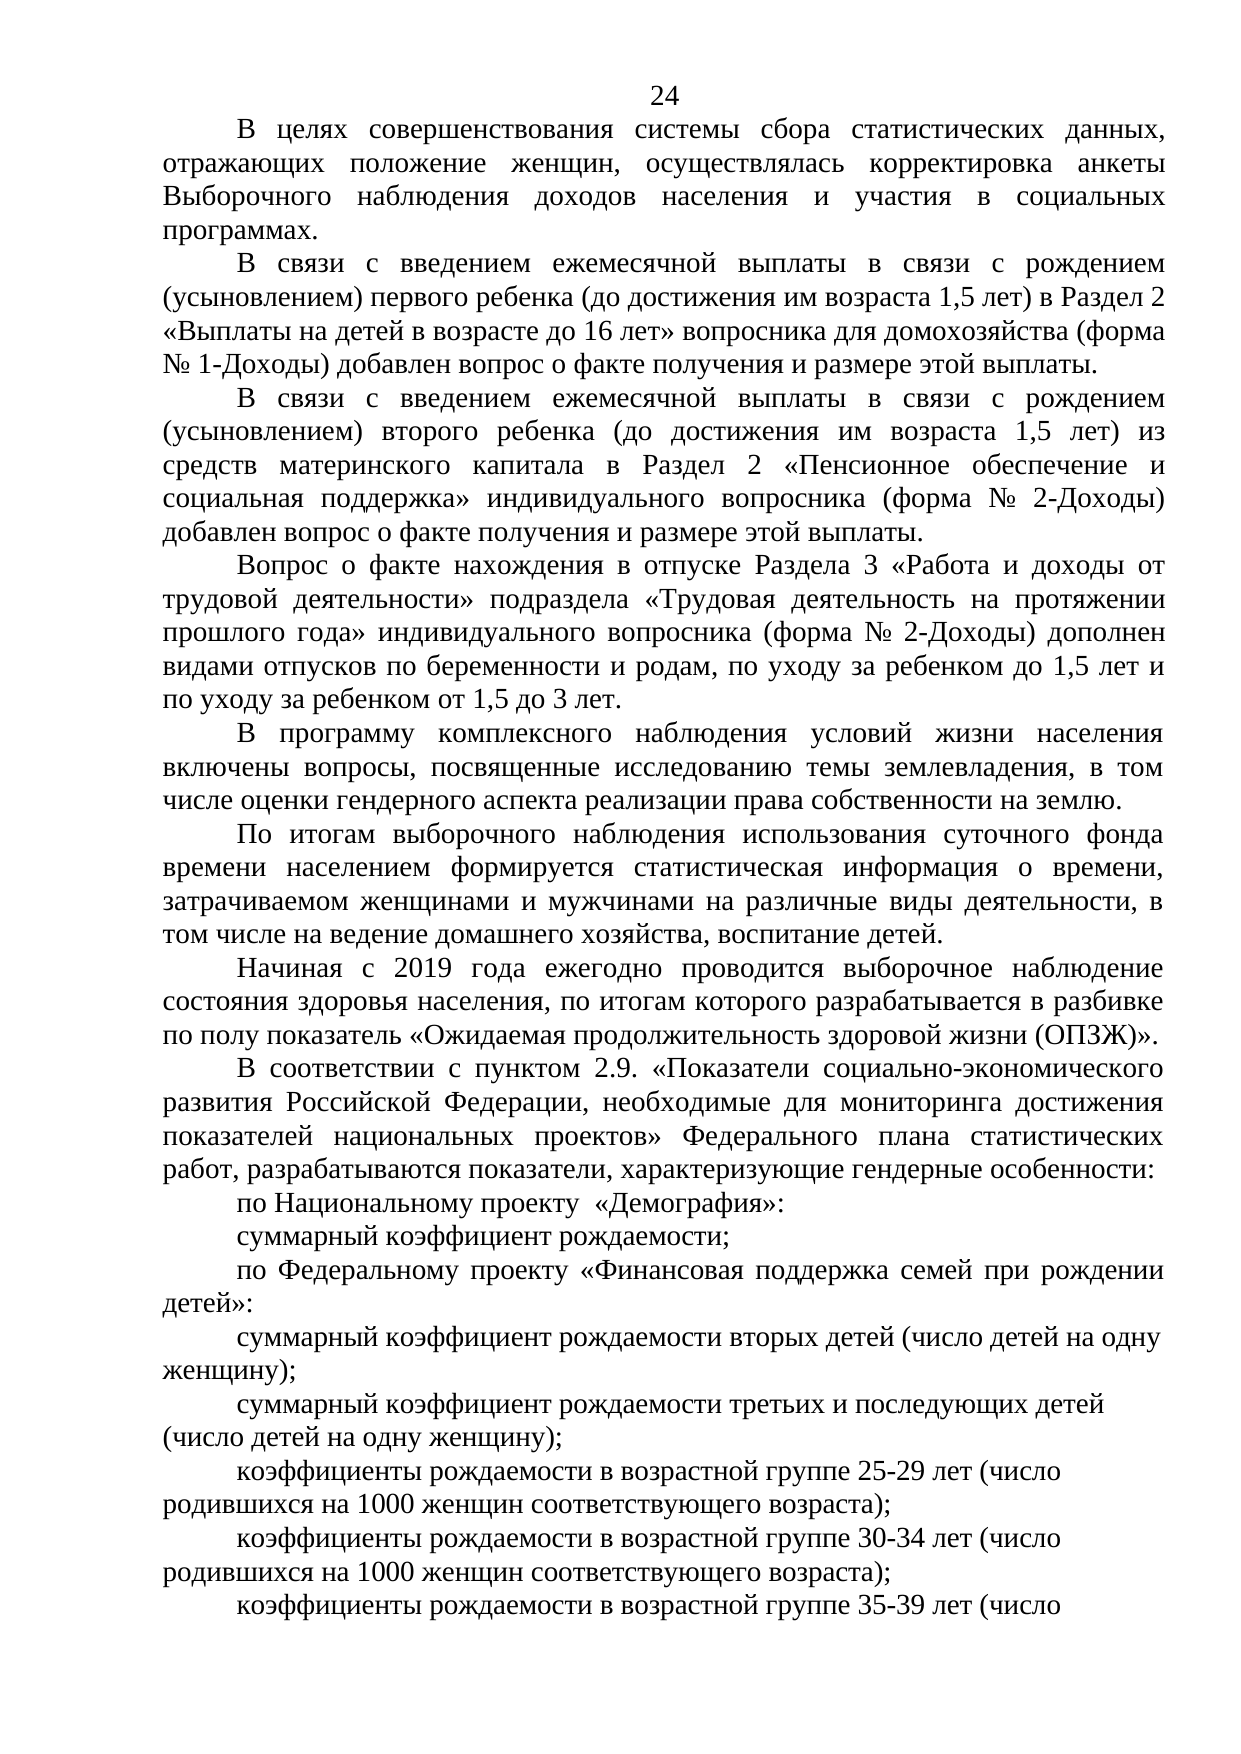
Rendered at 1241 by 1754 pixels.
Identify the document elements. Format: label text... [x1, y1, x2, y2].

text по Национальному проекту «Демография»: [162, 1185, 1166, 1218]
text суммарный коэффициент рождаемости; [162, 1218, 1166, 1252]
text Вопрос о факте нахождения в отпуске Раздела 3 «Работа и доходы от трудовой деятельности» подраздела «Трудовая деятельность на протяжении прошлого года» индивидуального вопросника (форма № 2-Доходы) дополнен видами отпусков по беременности и родам, по уходу за ребенком до 1,5 лет и по уходу за ребенком от 1,5 до 3 лет. [162, 547, 1166, 715]
text коэффициенты рождаемости в возрастной группе 25-29 лет (число родившихся на 1000 женщин соответствующего возраста); [162, 1453, 1164, 1520]
text по Федеральному проекту «Финансовая поддержка семей при рождении детей»: [162, 1252, 1164, 1319]
text суммарный коэффициент рождаемости третьих и последующих детей (число детей на одну женщину); [162, 1386, 1164, 1453]
text коэффициенты рождаемости в возрастной группе 30-34 лет (число родившихся на 1000 женщин соответствующего возраста); [162, 1520, 1164, 1587]
text В целях совершенствования системы сбора статистических данных, отражающих положение женщин, осуществлялась корректировка анкеты Выборочного наблюдения доходов населения и участия в социальных программах. [162, 111, 1166, 246]
text В программу комплексного наблюдения условий жизни населения включены вопросы, посвященные исследованию темы землевладения, в том числе оценки гендерного аспекта реализации права собственности на землю. [162, 715, 1164, 816]
text В соответствии с пунктом 2.9. «Показатели социально-экономического развития Российской Федерации, необходимые для мониторинга достижения показателей национальных проектов» Федерального плана статистических работ, разрабатываются показатели, характеризующие гендерные особенности: [162, 1051, 1164, 1185]
text В связи с введением ежемесячной выплаты в связи с рождением (усыновлением) второго ребенка (до достижения им возраста 1,5 лет) из средств материнского капитала в Раздел 2 «Пенсионное обеспечение и социальная поддержка» индивидуального вопросника (форма № 2-Доходы) добавлен вопрос о факте получения и размере этой выплаты. [162, 380, 1166, 547]
text По итогам выборочного наблюдения использования суточного фонда времени населением формируется статистическая информация о времени, затрачиваемом женщинами и мужчинами на различные виды деятельности, в том числе на ведение домашнего хозяйства, воспитание детей. [162, 816, 1164, 950]
text суммарный коэффициент рождаемости вторых детей (число детей на одну женщину); [162, 1319, 1164, 1386]
text Начиная с 2019 года ежегодно проводится выборочное наблюдение состояния здоровья населения, по итогам которого разрабатывается в разбивке по полу показатель «Ожидаемая продолжительность здоровой жизни (ОПЗЖ)». [162, 950, 1164, 1051]
text В связи с введением ежемесячной выплаты в связи с рождением (усыновлением) первого ребенка (до достижения им возраста 1,5 лет) в Раздел 2 «Выплаты на детей в возрасте до 16 лет» вопросника для домохозяйства (форма № 1-Доходы) добавлен вопрос о факте получения и размере этой выплаты. [162, 246, 1166, 380]
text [162, 1587, 1162, 1621]
